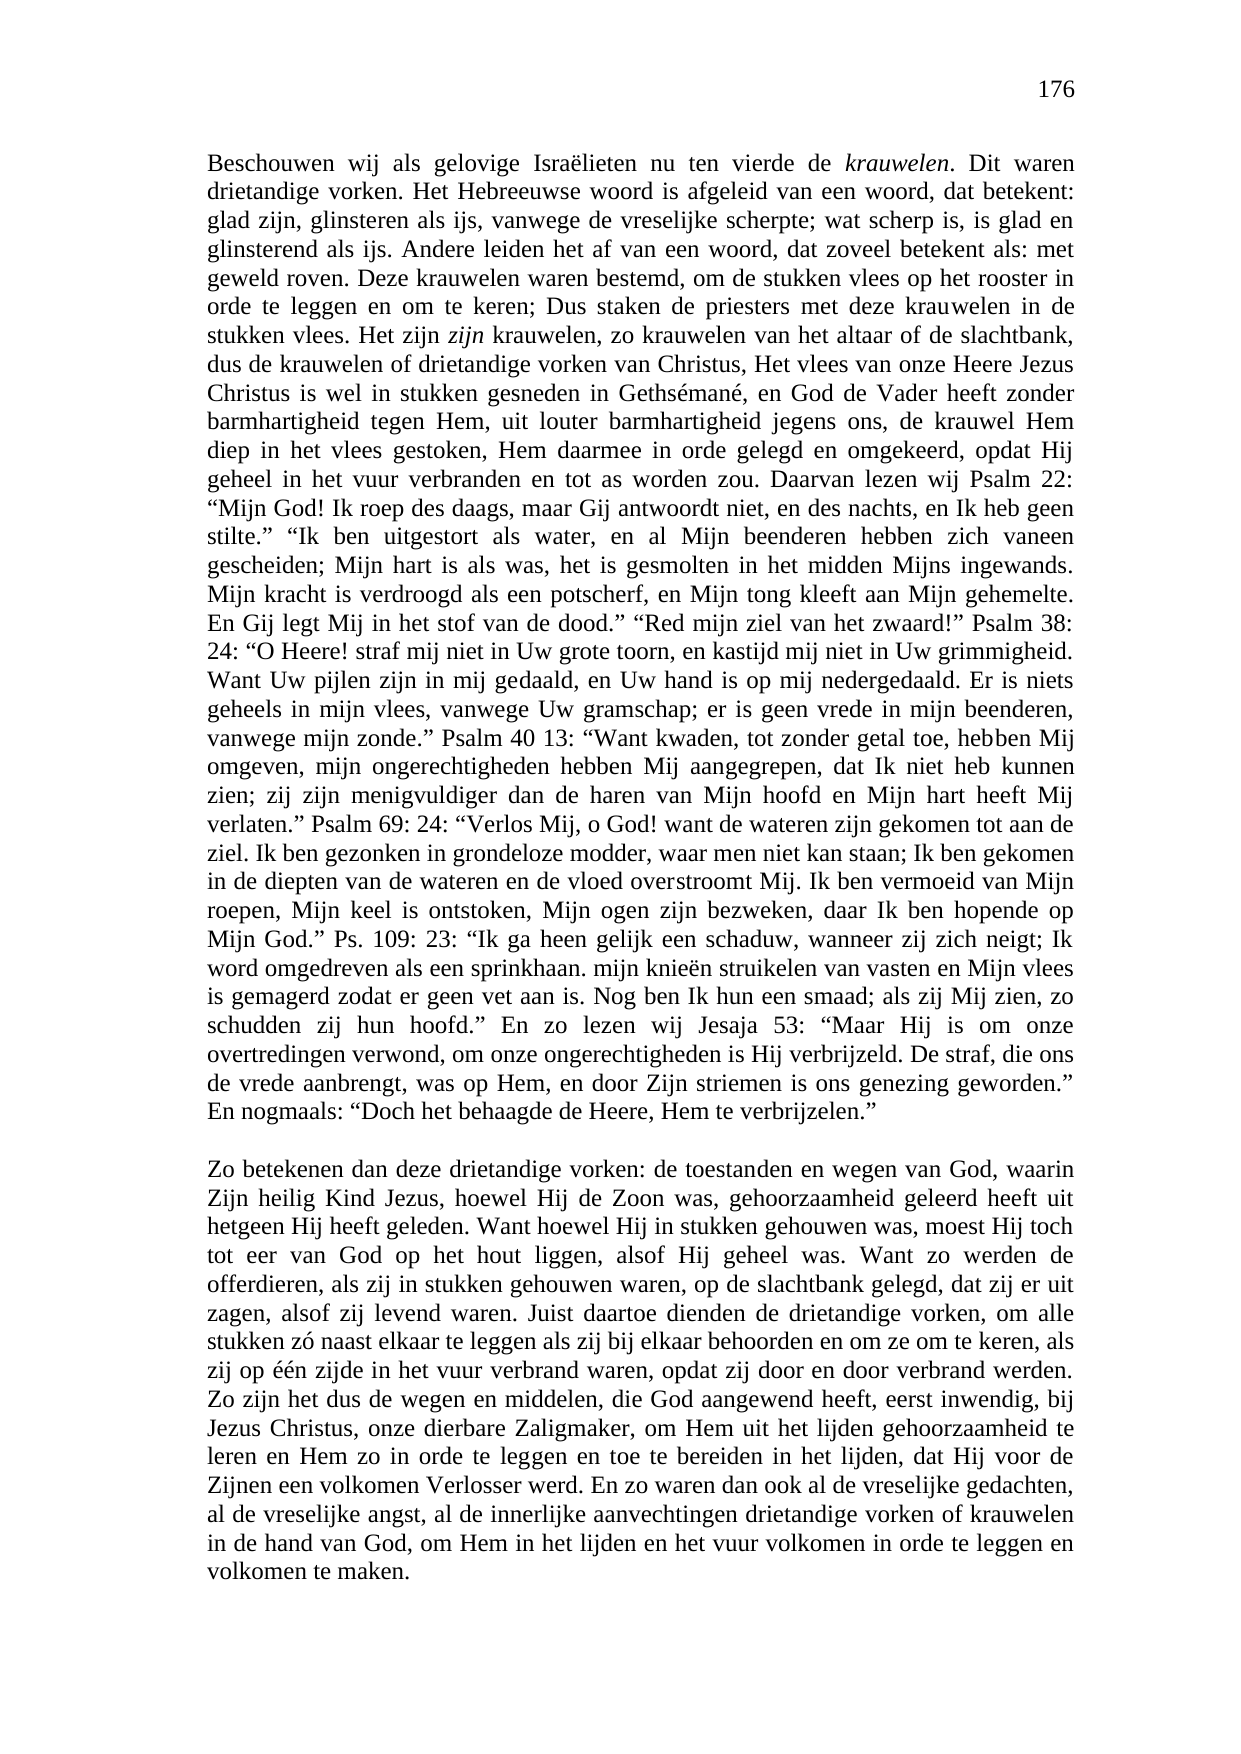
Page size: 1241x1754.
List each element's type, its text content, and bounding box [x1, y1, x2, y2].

text Zo betekenen dan deze drietandige vorken: de toestanden en wegen van God, waarin Zijn heilig Kind Jezus, hoewel Hij de Zoon was, gehoorzaamheid geleerd heeft uit hetgeen Hij heeft geleden. Want hoewel Hij in stukken gehouwen was, moest Hij toch tot eer van God op het hout liggen, alsof Hij geheel was. Want zo werden de offerdieren, als zij in stukken gehouwen waren, op de slachtbank gelegd, dat zij er uit zagen, alsof zij levend waren. Juist daartoe dienden de drietandige vorken, om alle stukken zó naast elkaar te leggen als zij bij elkaar behoorden en om ze om te keren, als zij op één zijde in het vuur verbrand waren, opdat zij door en door verbrand werden. Zo zijn het dus de wegen en middelen, die God aangewend heeft, eerst inwendig, bij Jezus Christus, onze dierbare Zaligmaker, om Hem uit het lijden gehoorzaamheid te leren en Hem zo in orde te leggen en toe te bereiden in het lijden, dat Hij voor de Zijnen een volkomen Verlosser werd. En zo waren dan ook al de vreselijke gedachten, al de vreselijke angst, al de innerlijke aanvechtingen drietandige vorken of krauwelen in de hand van God, om Hem in het lijden en het vuur volkomen in orde te leggen en volkomen te maken. [207, 1154, 1075, 1585]
text Beschouwen wij als gelovige Israëlieten nu ten vierde de krauwelen. Dit waren drietandige vorken. Het Hebreeuwse woord is afgeleid van een woord, dat betekent: glad zijn, glinsteren als ijs, vanwege de vreselijke scherpte; wat scherp is, is glad en glinsterend als ijs. Andere leiden het af van een woord, dat zoveel betekent als: met geweld roven. Deze krauwelen waren bestemd, om de stukken vlees op het rooster in orde te leggen en om te keren; Dus staken de priesters met deze krauwelen in de stukken vlees. Het zijn zijn krauwelen, zo krauwelen van het altaar of de slachtbank, dus de krauwelen of drietandige vorken van Christus, Het vlees van onze Heere Jezus Christus is wel in stukken gesneden in Gethsémané, en God de Vader heeft zonder barmhartigheid tegen Hem, uit louter barmhartigheid jegens ons, de krauwel Hem diep in het vlees gestoken, Hem daarmee in orde gelegd en omgekeerd, opdat Hij geheel in het vuur verbranden en tot as worden zou. Daarvan lezen wij Psalm 22: “Mijn God! Ik roep des daags, maar Gij antwoordt niet, en des nachts, en Ik heb geen stilte.” “Ik ben uitgestort als water, en al Mijn beenderen hebben zich vaneen gescheiden; Mijn hart is als was, het is gesmolten in het midden Mijns ingewands. Mijn kracht is verdroogd als een potscherf, en Mijn tong kleeft aan Mijn gehemelte. En Gij legt Mij in het stof van de dood.” “Red mijn ziel van het zwaard!” Psalm 38: 24: “O Heere! straf mij niet in Uw grote toorn, en kastijd mij niet in Uw grimmigheid. Want Uw pijlen zijn in mij gedaald, en Uw hand is op mij nedergedaald. Er is niets geheels in mijn vlees, vanwege Uw gramschap; er is geen vrede in mijn beenderen, vanwege mijn zonde.” Psalm 40 13: “Want kwaden, tot zonder getal toe, hebben Mij omgeven, mijn ongerechtigheden hebben Mij aangegrepen, dat Ik niet heb kunnen zien; zij zijn menigvuldiger dan de haren van Mijn hoofd en Mijn hart heeft Mij verlaten.” Psalm 69: 24: “Verlos Mij, o God! want de wateren zijn gekomen tot aan de ziel. Ik ben gezonken in grondeloze modder, waar men niet kan staan; Ik ben gekomen in de diepten van de wateren en de vloed overstroomt Mij. Ik ben vermoeid van Mijn roepen, Mijn keel is ontstoken, Mijn ogen zijn bezweken, daar Ik ben hopende op Mijn God.” Ps. 109: 23: “Ik ga heen gelijk een schaduw, wanneer zij zich neigt; Ik word omgedreven als een sprinkhaan. mijn knieën struikelen van vasten en Mijn vlees is gemagerd zodat er geen vet aan is. Nog ben Ik hun een smaad; als zij Mij zien, zo schudden zij hun hoofd.” En zo lezen wij Jesaja 53: “Maar Hij is om onze overtredingen verwond, om onze ongerechtigheden is Hij verbrijzeld. De straf, die ons de vrede aanbrengt, was op Hem, en door Zijn striemen is ons genezing geworden.” En nogmaals: “Doch het behaagde de Heere, Hem te verbrijzelen.” [207, 148, 1075, 1125]
